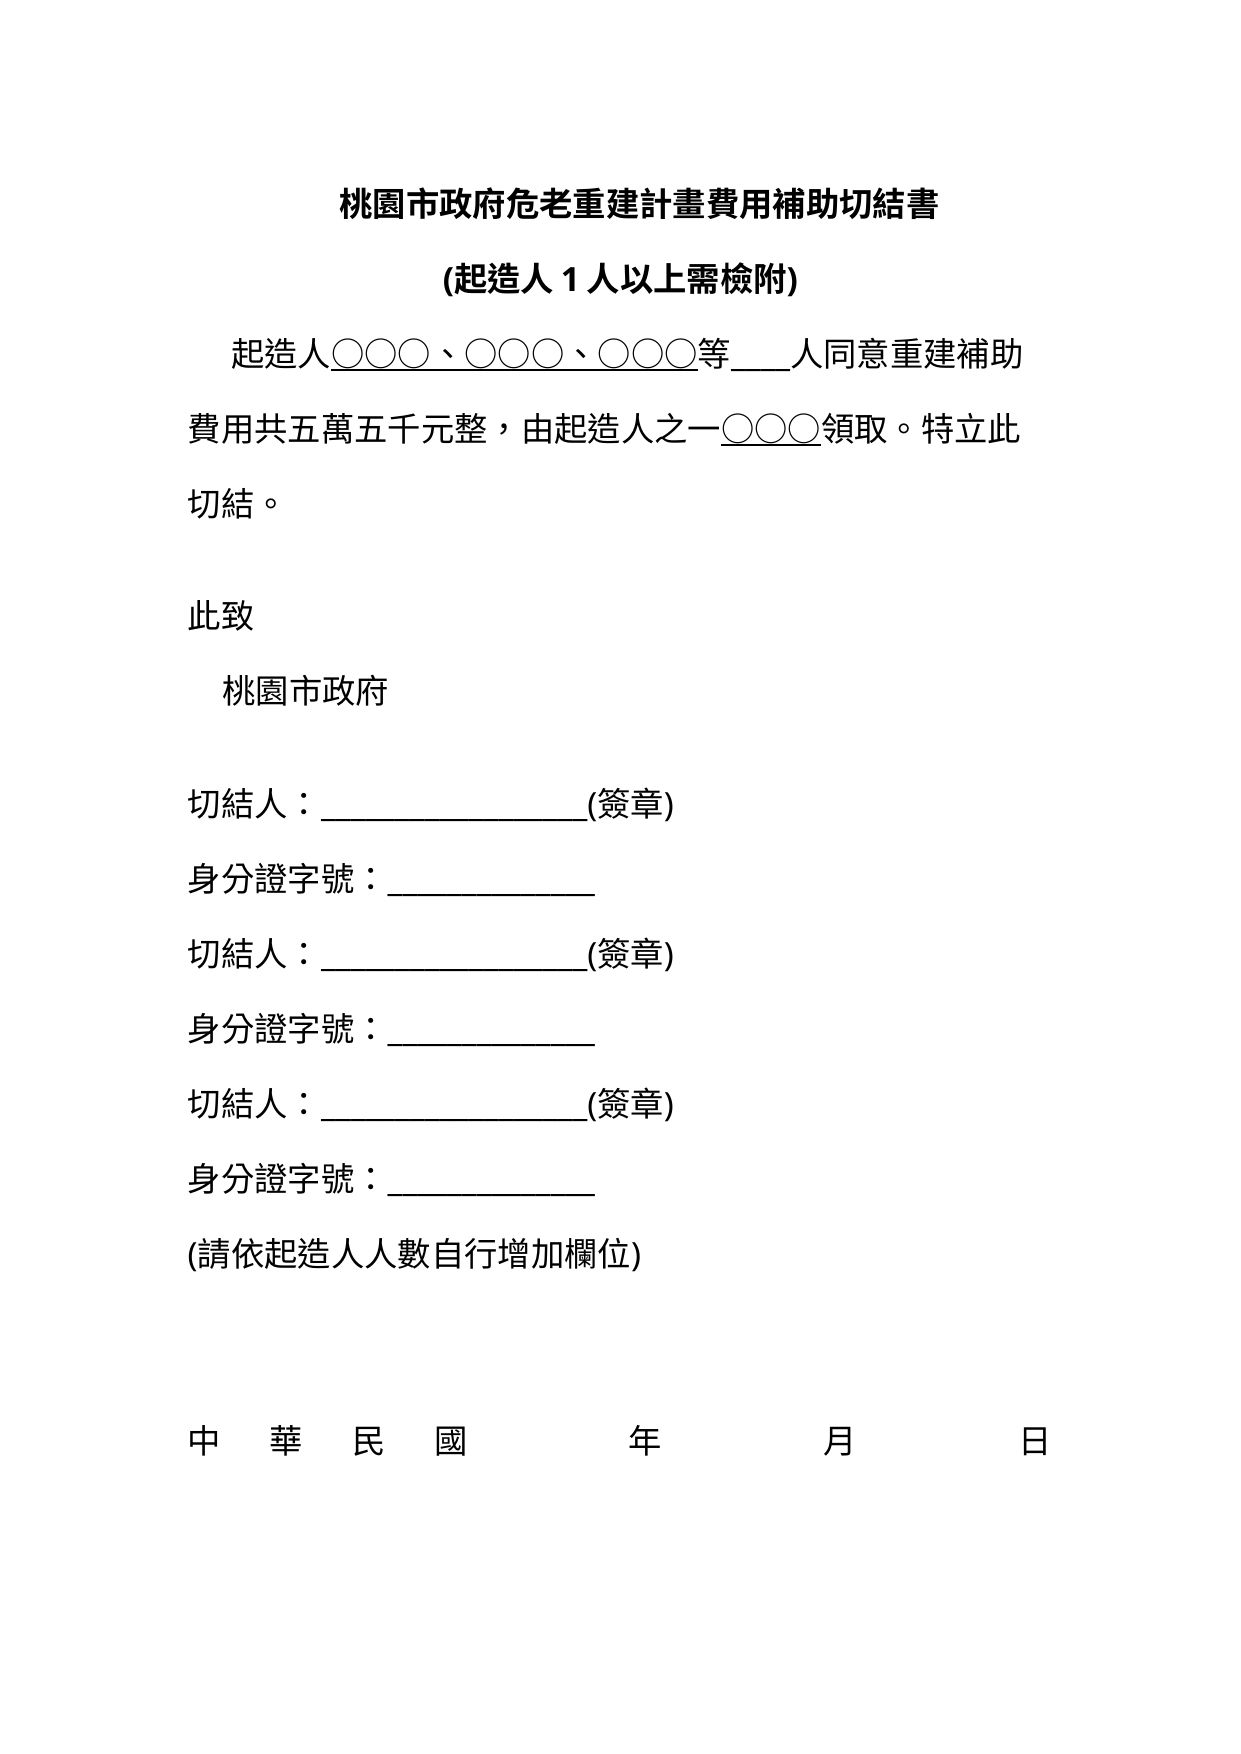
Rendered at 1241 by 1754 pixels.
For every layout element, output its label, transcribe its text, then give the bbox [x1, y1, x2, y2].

text 切結人：__________________(簽章) [187, 914, 1053, 989]
text 身分證字號：______________ [187, 839, 1053, 914]
text (起造人1人以上需檢附) [187, 239, 1053, 314]
text 中華民國 年 月 日 [187, 1402, 1053, 1477]
text 切結人：__________________(簽章) [187, 1064, 1053, 1139]
text 此致 [187, 577, 1053, 652]
text (請依起造人人數自行增加欄位) [187, 1214, 1053, 1289]
text 起造人○○○、○○○、○○○等____人同意重建補助費用共五萬五千元整，由起造人之一○○○領取。特立此切結。 [187, 314, 1053, 539]
text 身分證字號：______________ [187, 989, 1053, 1064]
text 桃園市政府 [187, 652, 1053, 727]
text 身分證字號：______________ [187, 1139, 1053, 1214]
text 桃園市政府危老重建計畫費用補助切結書 [187, 164, 1053, 239]
text 切結人：__________________(簽章) [187, 764, 1053, 839]
